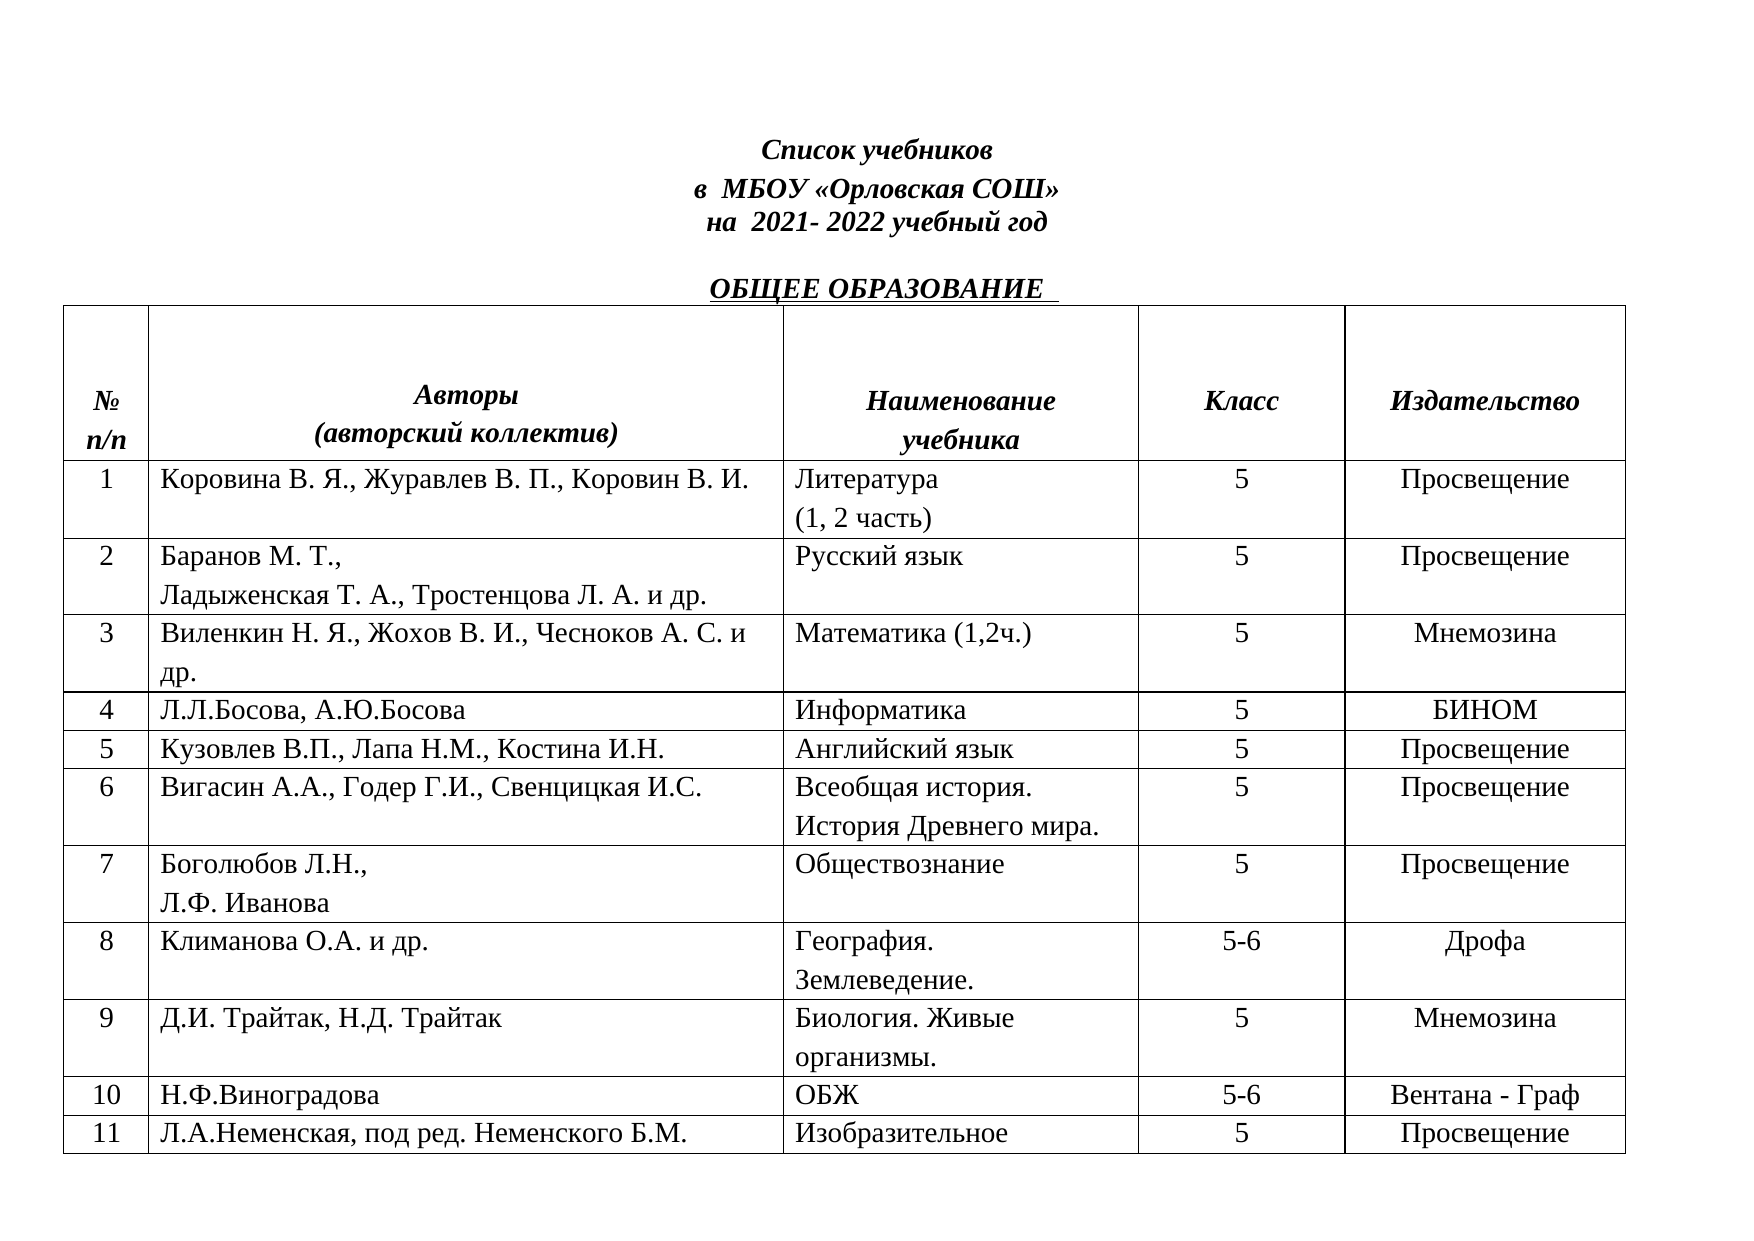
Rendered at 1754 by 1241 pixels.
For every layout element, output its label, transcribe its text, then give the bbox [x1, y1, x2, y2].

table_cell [784, 1116, 1138, 1153]
table_cell Вигасин А.А., Годер Г.И., Свенцицкая И.С. [149, 769, 783, 845]
table_cell 5 [1139, 615, 1344, 691]
table_cell Мнемозина [1346, 1000, 1625, 1076]
table_cell 5-6 [1139, 923, 1344, 999]
table_cell Вентана - Граф [1346, 1077, 1625, 1114]
table_cell 5 [1139, 539, 1344, 614]
table_cell Н.Ф.Виноградова [149, 1077, 783, 1114]
text на 2021- 2022 учебный год [75, 204, 1679, 238]
table_cell Информатика [784, 693, 1138, 730]
table_cell Коровина В. Я., Журавлев В. П., Коровин В. И. [149, 461, 783, 537]
table_cell 1 [64, 461, 148, 537]
table_cell 5 [1139, 461, 1344, 537]
table_cell 4 [64, 693, 148, 730]
table_cell Математика (1,2ч.) [784, 615, 1138, 691]
table_cell БИНОМ [1346, 693, 1625, 730]
table_cell Английский язык [784, 731, 1138, 768]
table_header № п/п [64, 306, 148, 460]
table_cell 5 [1139, 693, 1344, 730]
table_cell Просвещение [1346, 846, 1625, 922]
table_cell 6 [64, 769, 148, 845]
table_cell Обществознание [784, 846, 1138, 922]
text ОБЩЕЕ ОБРАЗОВАНИЕ [75, 272, 1679, 305]
table_header Наименование учебника [784, 306, 1138, 460]
table_cell Всеобщая история. История Древнего мира. [784, 769, 1138, 845]
table_cell 11 [64, 1116, 148, 1153]
table_header Авторы (авторский коллектив) [149, 306, 783, 460]
table_cell 5-6 [1139, 1077, 1344, 1114]
table_cell 10 [64, 1077, 148, 1114]
table_cell 5 [1139, 769, 1344, 845]
table_cell Просвещение [1346, 461, 1625, 537]
table_cell Литература (1, 2 часть) [784, 461, 1138, 537]
table_cell Кузовлев В.П., Лапа Н.М., Костина И.Н. [149, 731, 783, 768]
table_cell География. Землеведение. [784, 923, 1138, 999]
table_cell Просвещение [1346, 1116, 1625, 1153]
table_cell Боголюбов Л.Н., Л.Ф. Иванова [149, 846, 783, 922]
table_cell Просвещение [1346, 731, 1625, 768]
table_cell Русский язык [784, 539, 1138, 614]
table_cell Просвещение [1346, 539, 1625, 614]
table_cell 5 [1139, 731, 1344, 768]
table_cell 5 [1139, 1000, 1344, 1076]
table_cell Дрофа [1346, 923, 1625, 999]
table_cell Биология. Живые организмы. [784, 1000, 1138, 1076]
table_cell Виленкин Н. Я., Жохов В. И., Чесноков А. С. и др. [149, 615, 783, 691]
table_cell ОБЖ [784, 1077, 1138, 1114]
table_cell 5 [1139, 1116, 1344, 1153]
table_cell Баранов М. Т., Ладыженская Т. А., Тростенцова Л. А. и др. [149, 539, 783, 614]
table_cell Климанова О.А. и др. [149, 923, 783, 999]
table_cell 5 [64, 731, 148, 768]
table_cell Л.Л.Босова, А.Ю.Босова [149, 693, 783, 730]
table_cell Д.И. Трайтак, Н.Д. Трайтак [149, 1000, 783, 1076]
table_header Класс [1139, 306, 1344, 460]
table_cell 7 [64, 846, 148, 922]
text в МБОУ «Орловская СОШ» [75, 171, 1679, 204]
table_cell 3 [64, 615, 148, 691]
table_cell Просвещение [1346, 769, 1625, 845]
table_cell 9 [64, 1000, 148, 1076]
table_cell 5 [1139, 846, 1344, 922]
table_cell Мнемозина [1346, 615, 1625, 691]
table_header Издательство [1346, 306, 1625, 460]
text Список учебников [75, 132, 1679, 166]
table_cell 8 [64, 923, 148, 999]
table_cell 2 [64, 539, 148, 614]
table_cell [149, 1116, 783, 1153]
